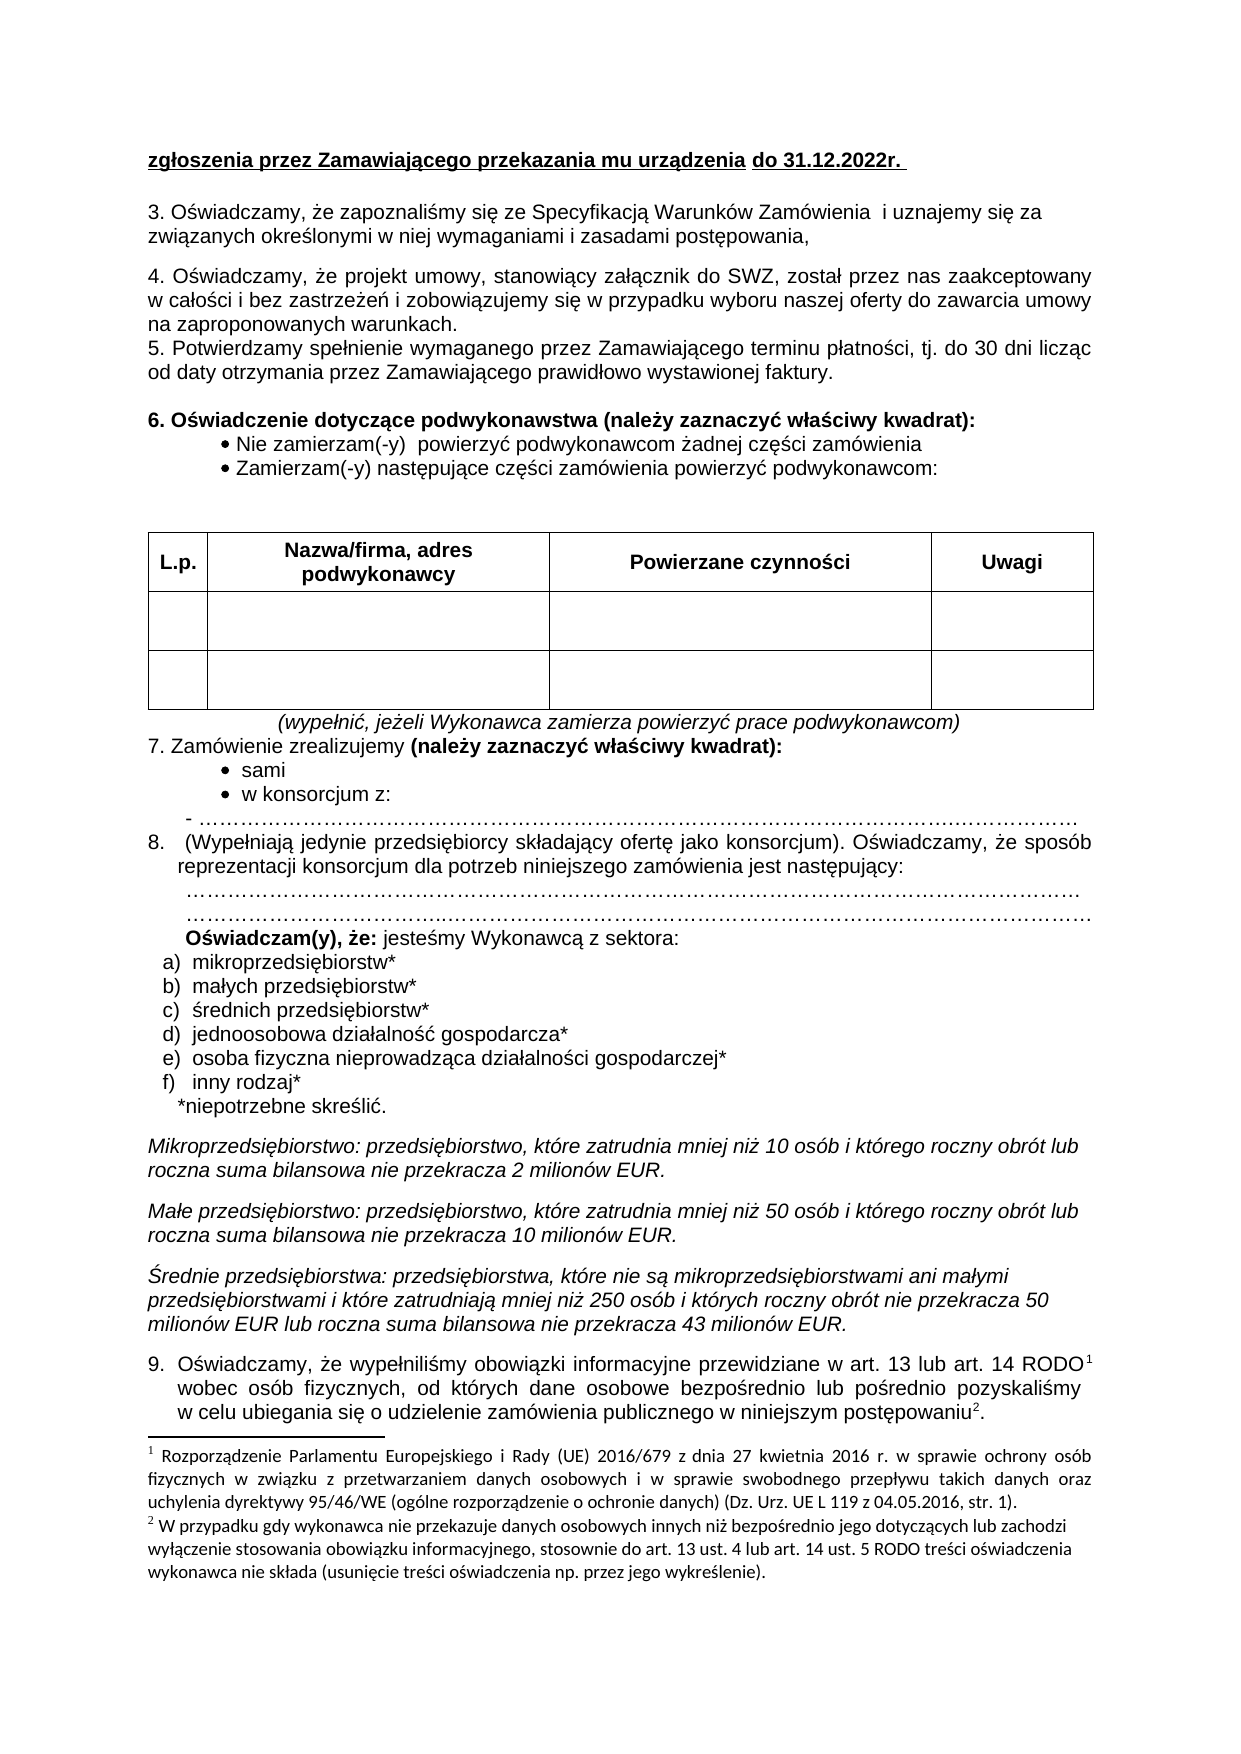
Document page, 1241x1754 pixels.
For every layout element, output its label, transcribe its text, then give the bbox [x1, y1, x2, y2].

table_cell [149, 592, 207, 650]
table_cell [932, 592, 1093, 650]
table_header L.p. [149, 533, 207, 591]
list średnich przedsiębiorstw* [162, 998, 1093, 1022]
text Mikroprzedsiębiorstwo: przedsiębiorstwo, które zatrudnia mniej niż 10 osób i którego roczny obrót lub roczna suma bilansowa nie przekracza 2 milionów EUR. [148, 1134, 1093, 1182]
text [148, 148, 1093, 199]
text *niepotrzebne skreślić. [177, 1094, 1093, 1118]
text - ……………………………………………………………………………………………….……………… [185, 806, 1093, 830]
table_header Nazwa/firma, adres podwykonawcy [208, 533, 549, 591]
text Średnie przedsiębiorstwa: przedsiębiorstwa, które nie są mikroprzedsiębiorstwami ani małymi przedsiębiorstwami i które zatrudniają mniej niż 250 osób i których roczny obrót nie przekracza 50 milionów EUR lub roczna suma bilansowa nie przekracza 43 milionów EUR. [148, 1263, 1093, 1335]
list (Wypełniają jedynie przedsiębiorcy składający ofertę jako konsorcjum). Oświadczamy, że sposób reprezentacji konsorcjum dla potrzeb niniejszego zamówienia jest następujący: [148, 830, 1093, 878]
text 7. Zamówienie zrealizujemy (należy zaznaczyć właściwy kwadrat): [148, 734, 1093, 758]
table_cell [208, 651, 549, 709]
list osoba fizyczna nieprowadząca działalności gospodarczej* [162, 1046, 1093, 1070]
list jednoosobowa działalność gospodarcza* [162, 1022, 1093, 1046]
table_header Powierzane czynności [550, 533, 931, 591]
list mikroprzedsiębiorstw* [162, 950, 1093, 974]
list 4. Oświadczamy, że projekt umowy, stanowiący załącznik do SWZ, został przez nas zaakceptowany w całości i bez zastrzeżeń i zobowiązujemy się w przypadku wyboru naszej oferty do zawarcia umowy na zaproponowanych warunkach. [148, 264, 1093, 336]
text Małe przedsiębiorstwo: przedsiębiorstwo, które zatrudnia mniej niż 50 osób i którego roczny obrót lub roczna suma bilansowa nie przekracza 10 milionów EUR. [148, 1199, 1093, 1247]
text 3. Oświadczamy, że zapoznaliśmy się ze Specyfikacją Warunków Zamówienia i uznajemy się za związanych określonymi w niej wymaganiami i zasadami postępowania, [148, 199, 1093, 247]
text (wypełnić, jeżeli Wykonawca zamierza powierzyć prace podwykonawcom) [148, 710, 1093, 734]
text 6. Oświadczenie dotyczące podwykonawstwa (należy zaznaczyć właściwy kwadrat): [148, 408, 1093, 432]
table_cell [550, 592, 931, 650]
table_header Uwagi [932, 533, 1093, 591]
text 5. Potwierdzamy spełnienie wymaganego przez Zamawiającego terminu płatności, tj. do 30 dni licząc od daty otrzymania przez Zamawiającego prawidłowo wystawionej faktury. [148, 336, 1093, 384]
text w konsorcjum z: [221, 782, 1093, 806]
list małych przedsiębiorstw* [162, 974, 1093, 998]
table_cell [208, 592, 549, 650]
text Nie zamierzam(-y) powierzyć podwykonawcom żadnej części zamówienia [221, 432, 1093, 456]
text sami [221, 758, 1093, 782]
table_cell [550, 651, 931, 709]
table_cell [932, 651, 1093, 709]
text Zamierzam(-y) następujące części zamówienia powierzyć podwykonawcom: [221, 456, 1093, 480]
text …………………………………………………………………………………………………………………………………………………..…………………………………………………………………………………Oświadczam(y), że: jesteśmy Wykonawcą z sektora: [185, 878, 1093, 950]
list Oświadczamy, że wypełniliśmy obowiązki informacyjne przewidziane w art. 13 lub art. 14 RODO wobec osób fizycznych, od których dane osobowe bezpośrednio lub pośrednio pozyskaliśmy w celu ubiegania się o udzielenie zamówienia publicznego w niniejszym postępowaniu. [148, 1352, 1093, 1424]
table_cell [149, 651, 207, 709]
list inny rodzaj* [162, 1070, 1093, 1094]
